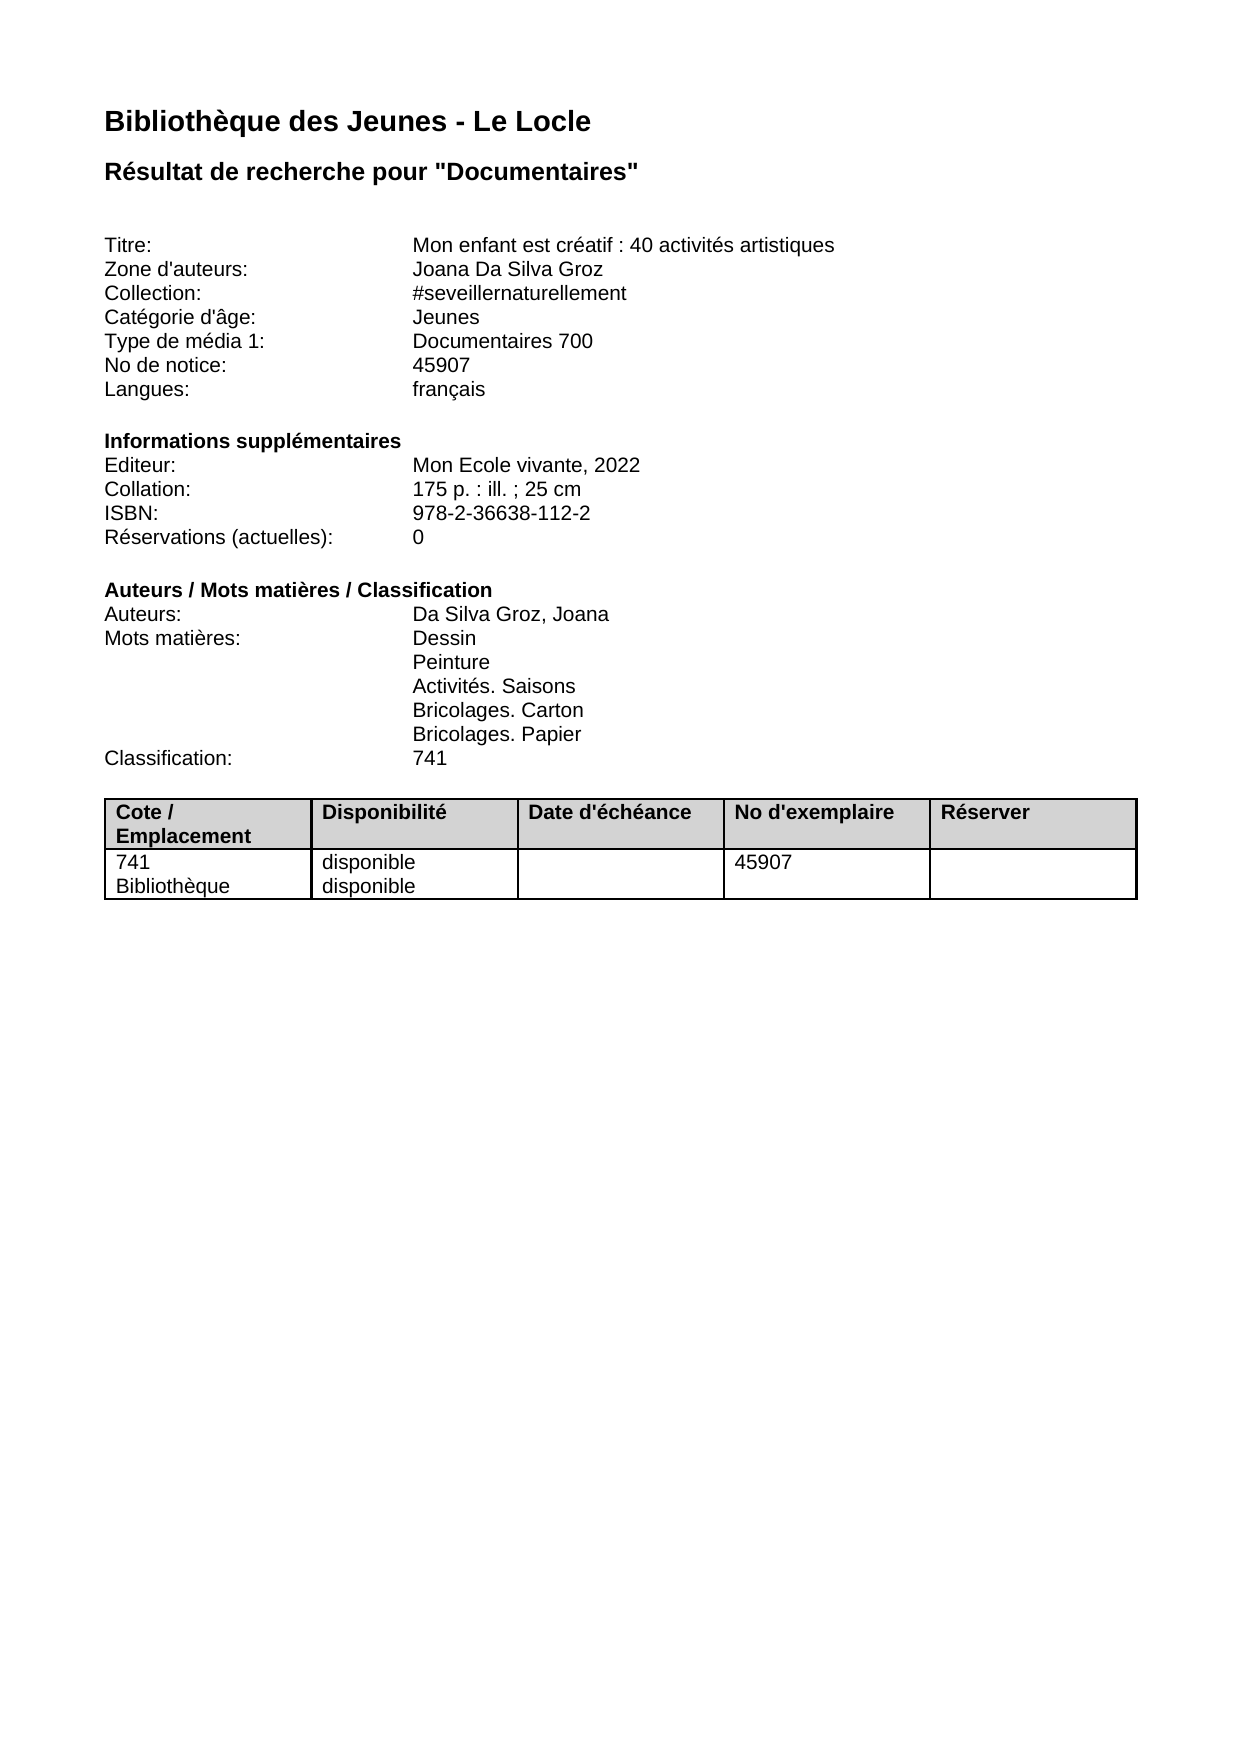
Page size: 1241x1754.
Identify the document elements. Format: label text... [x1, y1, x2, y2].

table_header Mon enfant est créatif : 40 activités artistiques [413, 233, 1133, 257]
table_header Cote / Emplacement [106, 800, 310, 848]
table_cell 45907 [413, 353, 1133, 376]
table_header Date d'échéance [519, 800, 723, 848]
text Bibliothèque des Jeunes - Le Locle [104, 104, 1136, 138]
table_cell 978-2-36638-112-2 [413, 501, 1133, 525]
table_cell Dessin Peinture Activités. Saisons Bricolages. Carton Bricolages. Papier [413, 626, 1133, 745]
table_cell Jeunes [413, 305, 1133, 328]
table_cell Joana Da Silva Groz [413, 257, 1133, 281]
table_cell ISBN: [104, 501, 412, 525]
table_cell 0 [413, 525, 1133, 549]
table_cell #seveillernaturellement [413, 281, 1133, 304]
table_cell Mots matières: [104, 626, 412, 745]
table_cell Catégorie d'âge: [104, 305, 412, 328]
table_cell 741 Bibliothèque [106, 850, 310, 898]
table_cell Type de média 1: [104, 329, 412, 352]
table_cell Documentaires 700 [413, 329, 1133, 352]
table_header Disponibilité [313, 800, 517, 848]
table_cell Editeur: [104, 453, 412, 477]
table_cell Réservations (actuelles): [104, 525, 412, 549]
table_cell Da Silva Groz, Joana [413, 602, 1133, 626]
table_cell Auteurs: [104, 602, 412, 626]
text Résultat de recherche pour "Documentaires" [104, 156, 1136, 185]
table_cell Langues: [104, 376, 412, 400]
table_cell 741 [413, 745, 1133, 769]
table_cell Zone d'auteurs: [104, 257, 412, 281]
table_header Titre: [104, 233, 412, 257]
table_cell No de notice: [104, 353, 412, 376]
table_cell [931, 850, 1135, 898]
table_cell 45907 [725, 850, 929, 898]
table_cell Collation: [104, 477, 412, 501]
table_cell français [413, 376, 1133, 400]
table_header Réserver [931, 800, 1135, 848]
table_cell Mon Ecole vivante, 2022 [413, 453, 1133, 477]
table_cell Classification: [104, 745, 412, 769]
table_header No d'exemplaire [725, 800, 929, 848]
table_header Informations supplémentaires [104, 429, 1133, 453]
table_cell 175 p. : ill. ; 25 cm [413, 477, 1133, 501]
table_cell [519, 850, 723, 898]
table_cell Collection: [104, 281, 412, 304]
table_header Auteurs / Mots matières / Classification [104, 578, 1133, 602]
table_cell disponible disponible [313, 850, 517, 898]
